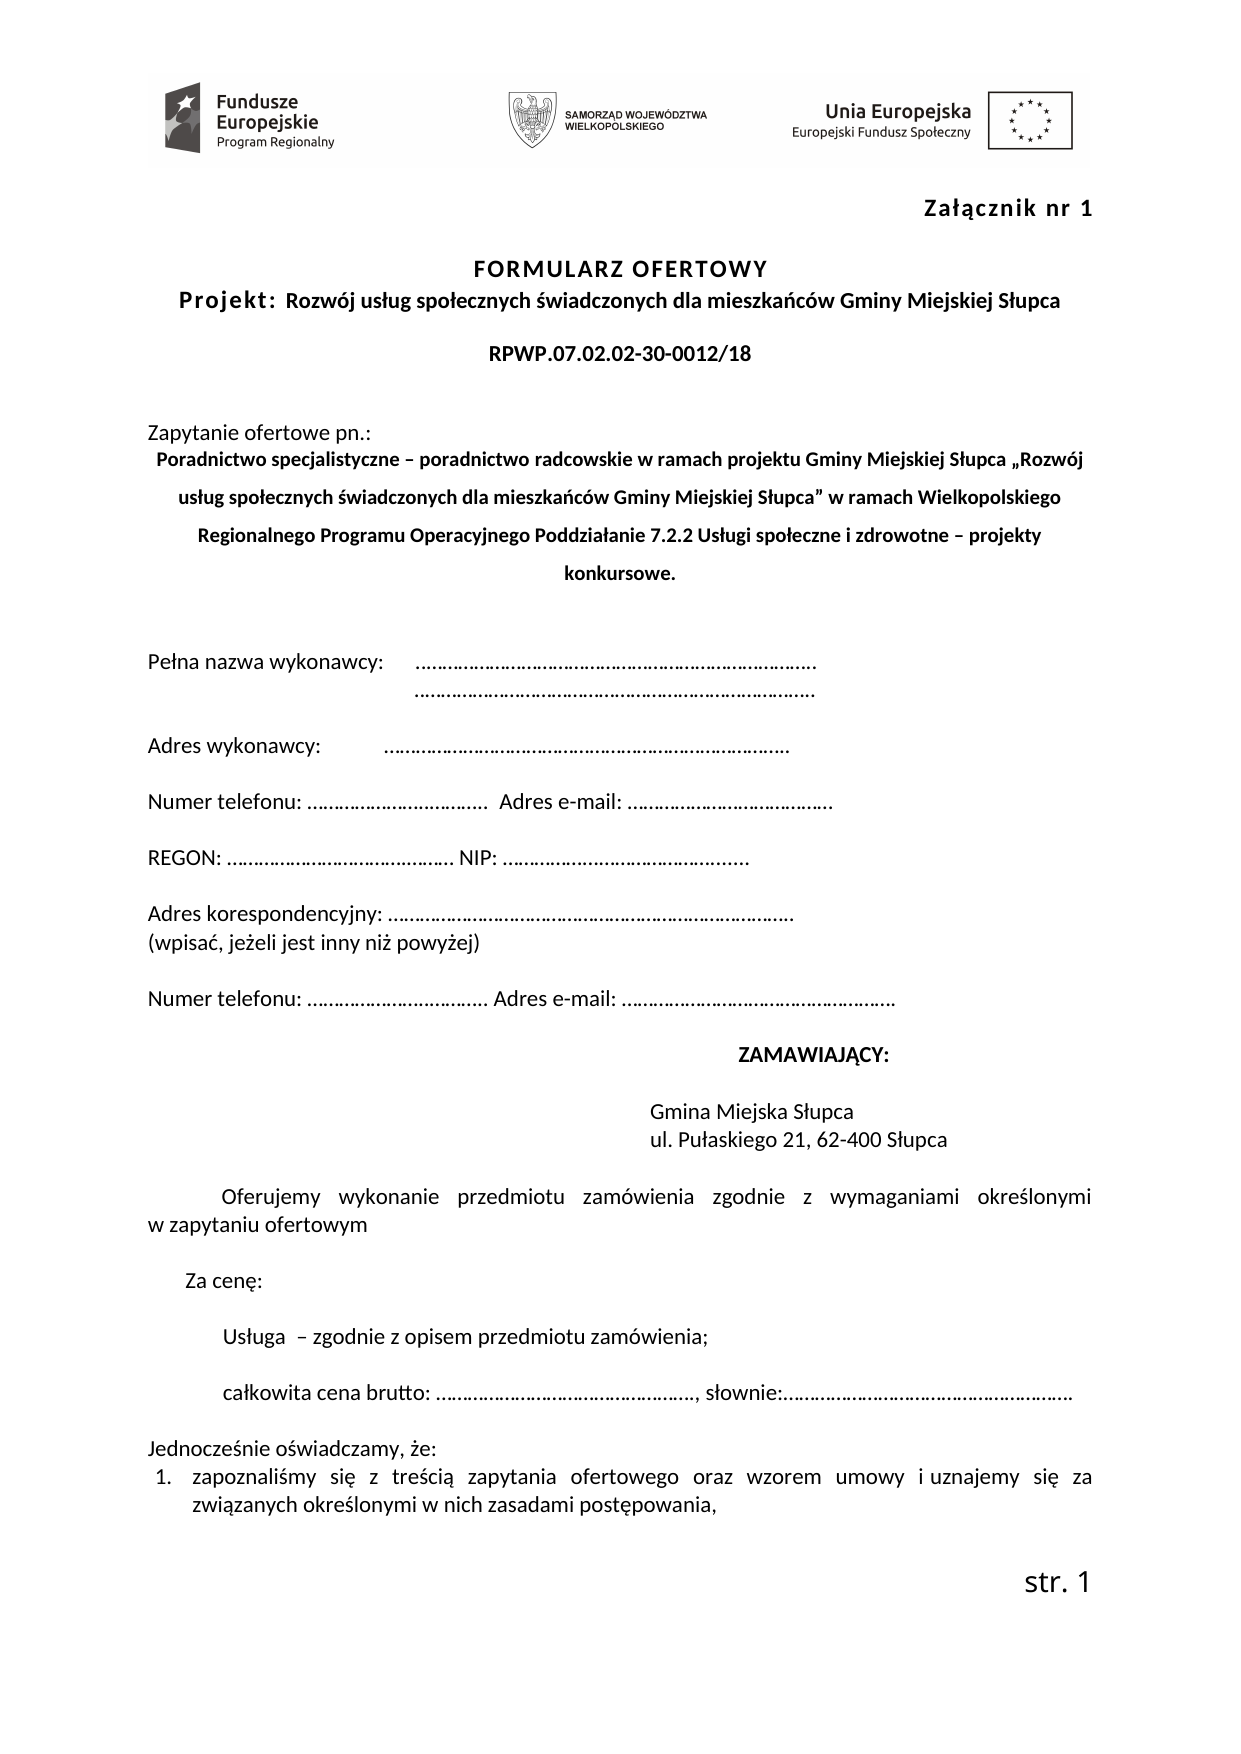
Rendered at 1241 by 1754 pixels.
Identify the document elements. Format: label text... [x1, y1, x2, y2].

text FORMULARZ OFERTOWY [148, 253, 1093, 284]
text Załącznik nr 1 [148, 192, 1093, 223]
text Pełna nazwa wykonawcy: ..……………………………………………………………….. [148, 647, 1093, 675]
list całkowita cena brutto: …………………………………………., słownie:………………………………………………. [223, 1378, 1093, 1406]
text Jednocześnie oświadczamy, że: [148, 1434, 1093, 1462]
text ..……………………………………………………………….. [148, 675, 1093, 703]
text ZAMAWIAJĄCY: [148, 1040, 1093, 1068]
text Adres korespondencyjny: ………………………………………………………………….. [148, 899, 1093, 928]
text REGON: …………………………….……… NIP: ……………...…………………....... [148, 843, 1093, 872]
text Adres wykonawcy: ………………………………………………………………….. [148, 731, 1093, 759]
text (wpisać, jeżeli jest inny niż powyżej) [148, 928, 1093, 956]
text Gmina Miejska Słupca ul. Pułaskiego 21, 62-400 Słupca [650, 1097, 1093, 1153]
text Numer telefonu: …………………..……….. Adres e-mail: ……………………………………………. [148, 984, 1093, 1012]
picture [147, 73, 1091, 168]
text Poradnictwo specjalistyczne – poradnictwo radcowskie w ramach projektu Gminy Miejskiej Słupca „Rozwój usług społecznych świadczonych dla mieszkańców Gminy Miejskiej Słupca” w ramach Wielkopolskiego Regionalnego Programu Operacyjnego Poddziałanie 7.2.2 Usługi społeczne i zdrowotne – projekty konkursowe. [148, 446, 1093, 586]
text Oferujemy wykonanie przedmiotu zamówienia zgodnie z wymaganiami określonymi w zapytaniu ofertowym [148, 1182, 1093, 1238]
text Zapytanie ofertowe pn.: [148, 418, 1093, 446]
text RPWP.07.02.02-30-0012/18 [148, 339, 1093, 368]
text Projekt: Rozwój usług społecznych świadczonych dla mieszkańców Gminy Miejskiej Słupca [148, 284, 1093, 314]
list Usługa – zgodnie z opisem przedmiotu zamówienia; [223, 1322, 1093, 1350]
list zapoznaliśmy się z treścią zapytania ofertowego oraz wzorem umowy i uznajemy się za związanych określonymi w nich zasadami postępowania, [154, 1462, 1093, 1518]
text Numer telefonu: …………………..……….. Adres e-mail: ………………………………… [148, 787, 1093, 816]
text Za cenę: [185, 1266, 1093, 1294]
